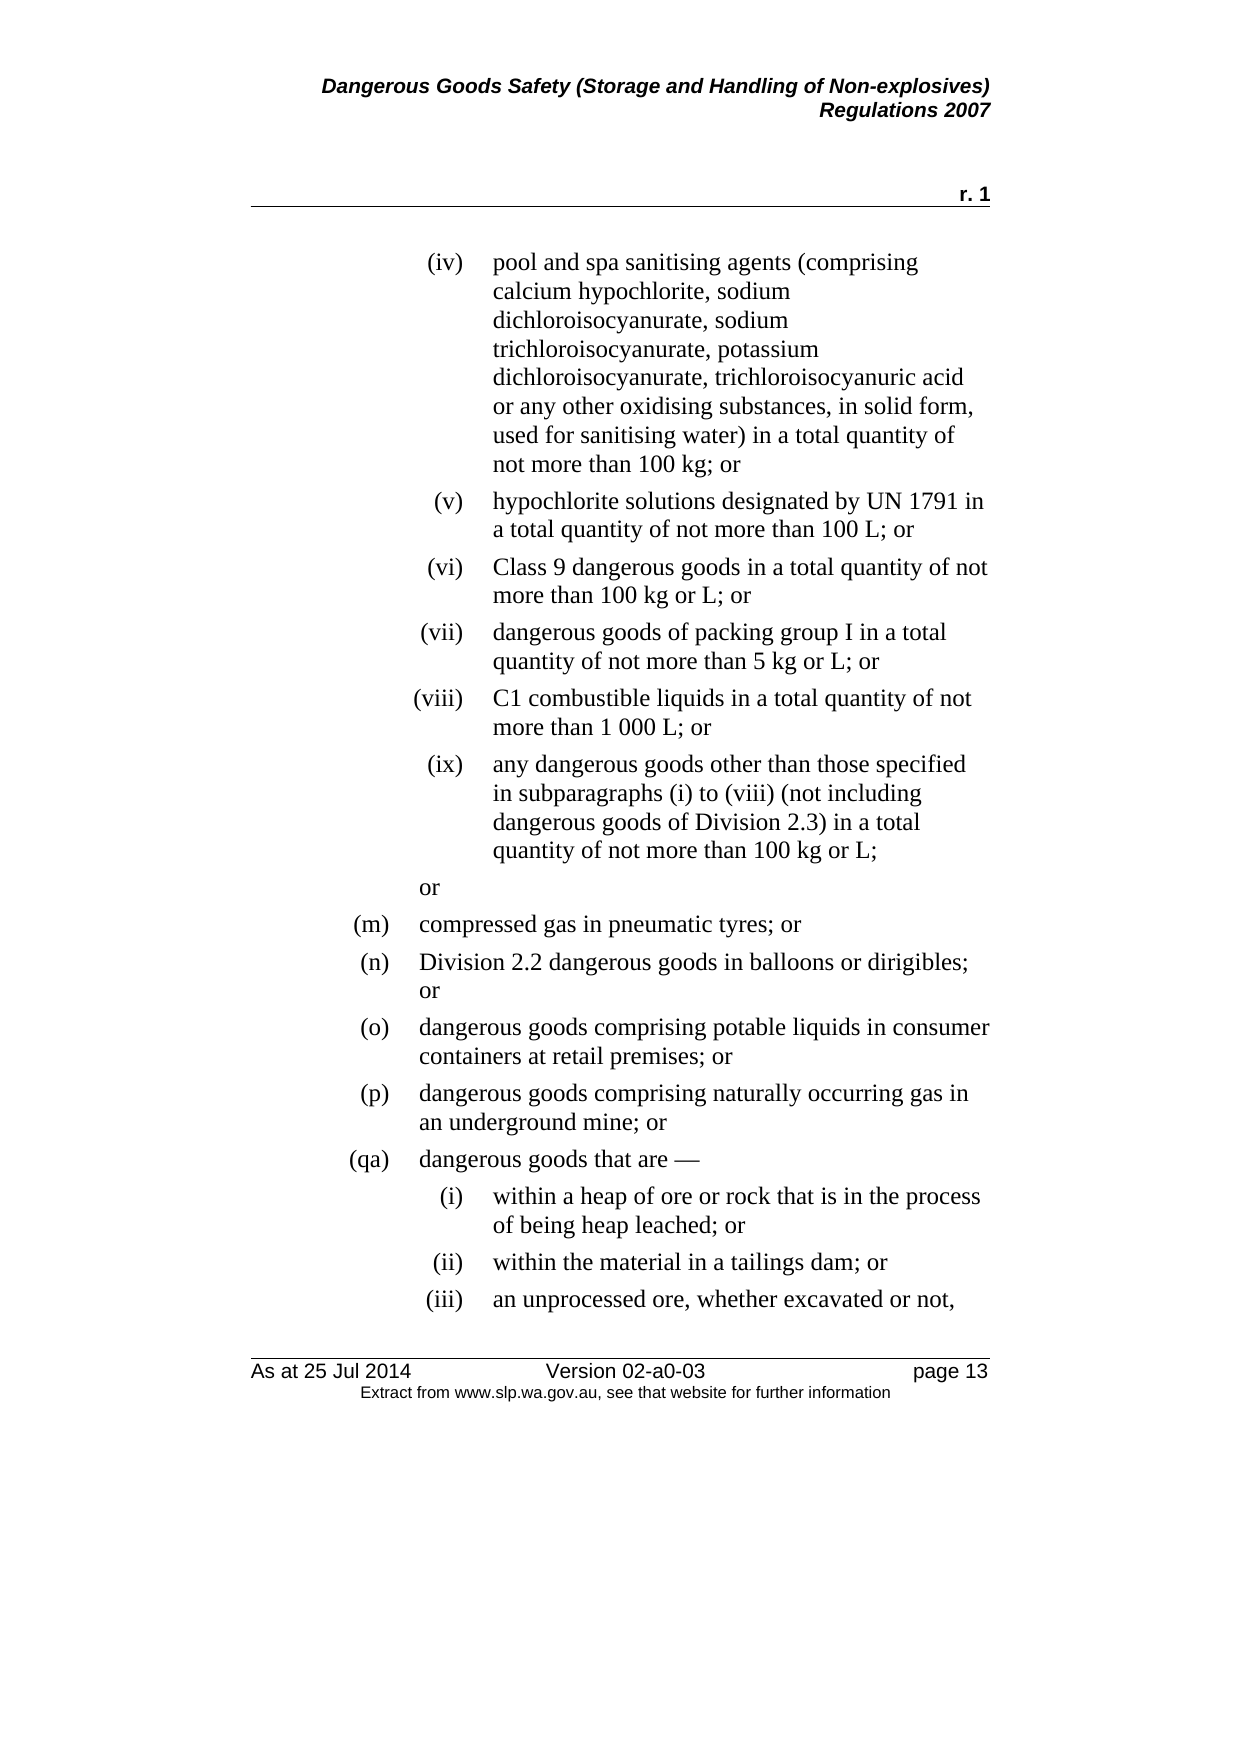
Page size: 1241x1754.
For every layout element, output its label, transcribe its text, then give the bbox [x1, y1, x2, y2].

text (p) dangerous goods comprising naturally occurring gas in an underground mine; or [251, 1078, 990, 1136]
text (iv) pool and spa sanitising agents (comprising calcium hypochlorite, sodium dichloroisocyanurate, sodium trichloroisocyanurate, potassium dichloroisocyanurate, trichloroisocyanuric acid or any other oxidising substances, in solid form, used for sanitising water) in a total quantity of not more than 100 kg; or [251, 247, 990, 477]
text (qa) dangerous goods that are — [251, 1144, 990, 1173]
text (iii) an unprocessed ore, whether excavated or not, [251, 1284, 990, 1313]
text (viii) C1 combustible liquids in a total quantity of not more than 1 000 L; or [251, 683, 990, 741]
text (i) within a heap of ore or rock that is in the process of being heap leached; or [251, 1181, 990, 1239]
text (n) Division 2.2 dangerous goods in balloons or dirigibles; or [251, 947, 990, 1004]
text (o) dangerous goods comprising potable liquids in consumer containers at retail premises; or [251, 1012, 990, 1070]
text (ii) within the material in a tailings dam; or [251, 1247, 990, 1276]
text (vi) Class 9 dangerous goods in a total quantity of not more than 100 kg or L; or [251, 552, 990, 609]
text (ix) any dangerous goods other than those specified in subparagraphs (i) to (viii) (not including dangerous goods of Division 2.3) in a total quantity of not more than 100 kg or L; [251, 749, 990, 864]
text (m) compressed gas in pneumatic tyres; or [251, 909, 990, 938]
text or [251, 872, 990, 901]
text (v) hypochlorite solutions designated by UN 1791 in a total quantity of not more than 100 L; or [251, 486, 990, 543]
text (vii) dangerous goods of packing group I in a total quantity of not more than 5 kg or L; or [251, 617, 990, 675]
